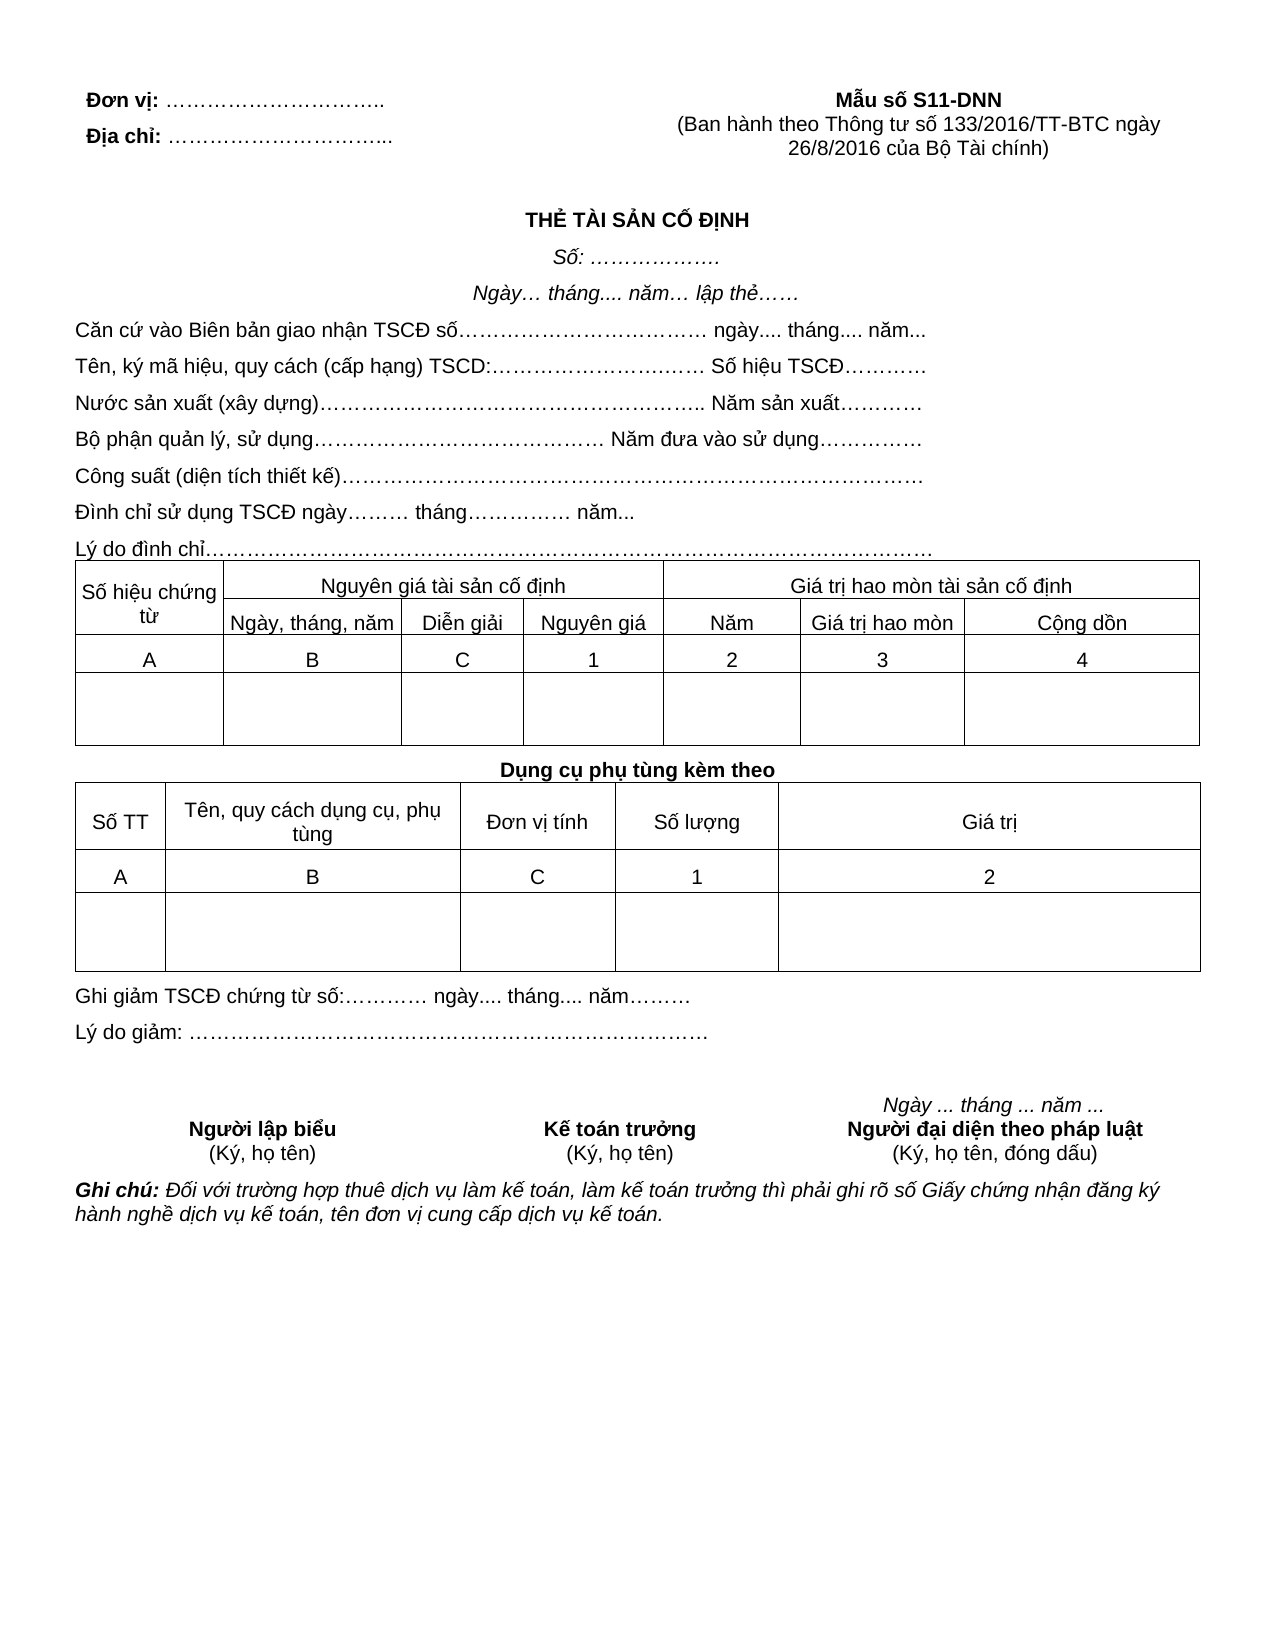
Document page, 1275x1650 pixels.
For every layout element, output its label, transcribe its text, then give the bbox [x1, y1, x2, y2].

table_header Đơn vị: ………………………….. Địa chỉ: …………………………... [75, 75, 637, 159]
table_cell B [224, 635, 401, 671]
text Công suất (diện tích thiết kế)………………………………………………………………………… [75, 463, 1200, 487]
table_cell [166, 893, 460, 971]
text Nước sản xuất (xây dựng)……………………………………………….. Năm sản xuất………… [75, 391, 1200, 414]
text Bộ phận quản lý, sử dụng…………………………………… Năm đưa vào sử dụng…………… [75, 427, 1200, 451]
table_cell [801, 673, 964, 745]
text Căn cứ vào Biên bản giao nhận TSCĐ số……………………………… ngày.... tháng.... năm... [75, 318, 1200, 342]
text Dụng cụ phụ tùng kèm theo [75, 758, 1200, 782]
text Ngày… tháng.... năm… lập thẻ…… [75, 281, 1200, 305]
table_cell A [76, 635, 223, 671]
table_cell B [166, 850, 460, 891]
table_cell Diễn giải [402, 599, 523, 634]
table_header Nguyên giá tài sản cố định [224, 561, 663, 597]
table_cell 4 [965, 635, 1199, 671]
table_cell Ngày, tháng, năm [224, 599, 401, 634]
text Lý do giảm: ………………………………………………………………… [75, 1020, 1200, 1044]
table_cell [616, 893, 778, 971]
text THẺ TÀI SẢN CỐ ĐỊNH [75, 208, 1200, 232]
table_cell 3 [801, 635, 964, 671]
table_cell [779, 893, 1200, 971]
table_cell 2 [779, 850, 1200, 891]
table_header Kế toán trưởng (Ký, họ tên) [450, 1081, 790, 1165]
table_header Số hiệu chứng từ [76, 561, 223, 634]
table_header Đơn vị tính [461, 783, 615, 848]
table_cell [76, 893, 165, 971]
table_cell 2 [664, 635, 800, 671]
table_header Giá trị hao mòn tài sản cố định [664, 561, 1199, 597]
table_cell [402, 673, 523, 745]
table_cell C [402, 635, 523, 671]
text Tên, ký mã hiệu, quy cách (cấp hạng) TSCD:…………………….…… Số hiệu TSCĐ………… [75, 354, 1200, 378]
table_cell [224, 673, 401, 745]
text Số: ………………. [75, 245, 1200, 269]
table_cell A [76, 850, 165, 891]
table_cell [76, 673, 223, 745]
table_cell [524, 673, 663, 745]
table_cell Nguyên giá [524, 599, 663, 634]
table_header Số TT [76, 783, 165, 848]
table_cell Năm [664, 599, 800, 634]
table_cell [461, 893, 615, 971]
table_cell C [461, 850, 615, 891]
table_cell Cộng dồn [965, 599, 1199, 634]
table_cell 1 [524, 635, 663, 671]
text Ghi giảm TSCĐ chứng từ số:………… ngày.... tháng.... năm……… [75, 984, 1200, 1008]
table_header Mẫu số S11-DNN (Ban hành theo Thông tư số 133/2016/TT-BTC ngày 26/8/2016 của Bộ Tài chính) [638, 75, 1200, 159]
table_header Người lập biểu (Ký, họ tên) [75, 1081, 450, 1165]
table_cell 1 [616, 850, 778, 891]
table_header Số lượng [616, 783, 778, 848]
text Đình chỉ sử dụng TSCĐ ngày……… tháng…………… năm... [75, 500, 1200, 524]
table_cell Giá trị hao mòn [801, 599, 964, 634]
table_header Giá trị [779, 783, 1200, 848]
table_cell [664, 673, 800, 745]
table_header Tên, quy cách dụng cụ, phụ tùng [166, 783, 460, 848]
table_header Ngày ... tháng ... năm ... Người đại diện theo pháp luật (Ký, họ tên, đóng dấu) [790, 1081, 1200, 1165]
text Lý do đình chỉ…………………………………………………………………………………………… [75, 536, 1200, 560]
text Ghi chú: Đối với trường hợp thuê dịch vụ làm kế toán, làm kế toán trưởng thì phải ghi rõ số Giấy chứng nhận đăng ký hành nghề dịch vụ kế toán, tên đơn vị cung cấp dịch vụ kế toán. [75, 1177, 1200, 1225]
table_cell [965, 673, 1199, 745]
